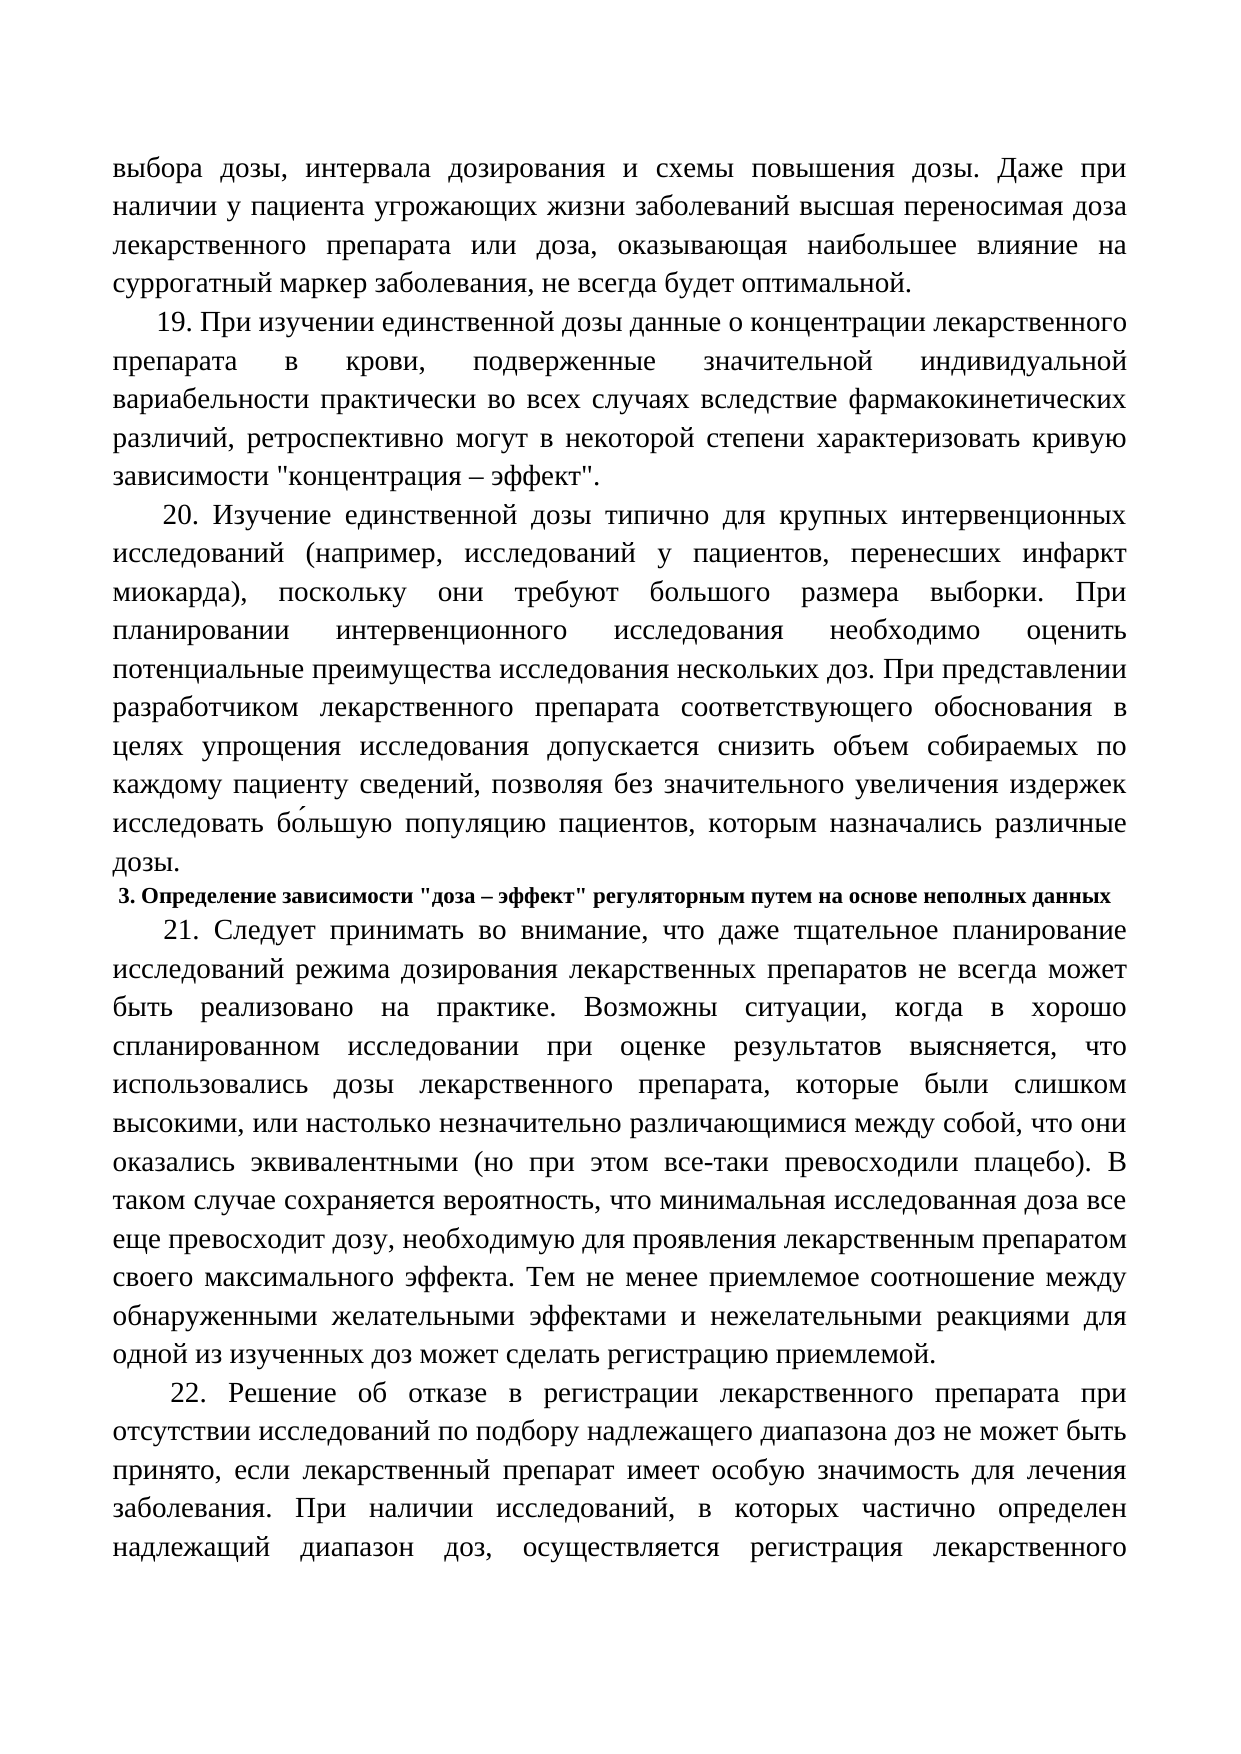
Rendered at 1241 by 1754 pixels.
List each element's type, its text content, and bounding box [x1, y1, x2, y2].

text 19. При изучении единственной дозы данные о концентрации лекарственного препарата в крови, подверженные значительной индивидуальной вариабельности практически во всех случаях вследствие фармакокинетических различий, ретроспективно могут в некоторой степени характеризовать кривую зависимости "концентрация – эффект". [112, 304, 1128, 492]
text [112, 1375, 1128, 1563]
text 3. Определение зависимости "доза – эффект" регуляторным путем на основе неполных данных [112, 882, 1128, 909]
text 20. Изучение единственной дозы типично для крупных интервенционных исследований (например, исследований у пациентов, перенесших инфаркт миокарда), поскольку они требуют большого размера выборки. При планировании интервенционного исследования необходимо оценить потенциальные преимущества исследования нескольких доз. При представлении разработчиком лекарственного препарата соответствующего обоснования в целях упрощения исследования допускается снизить объем собираемых по каждому пациенту сведений, позволяя без значительного увеличения издержек исследовать бо́льшую популяцию пациентов, которым назначались различные дозы. [112, 497, 1128, 877]
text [112, 150, 1128, 299]
text 21. Следует принимать во внимание, что даже тщательное планирование исследований режима дозирования лекарственных препаратов не всегда может быть реализовано на практике. Возможны ситуации, когда в хорошо спланированном исследовании при оценке результатов выясняется, что использовались дозы лекарственного препарата, которые были слишком высокими, или настолько незначительно различающимися между собой, что они оказались эквивалентными (но при этом все-таки превосходили плацебо). В таком случае сохраняется вероятность, что минимальная исследованная доза все еще превосходит дозу, необходимую для проявления лекарственным препаратом своего максимального эффекта. Тем не менее приемлемое соотношение между обнаруженными желательными эффектами и нежелательными реакциями для одной из изученных доз может сделать регистрацию приемлемой. [112, 912, 1128, 1370]
